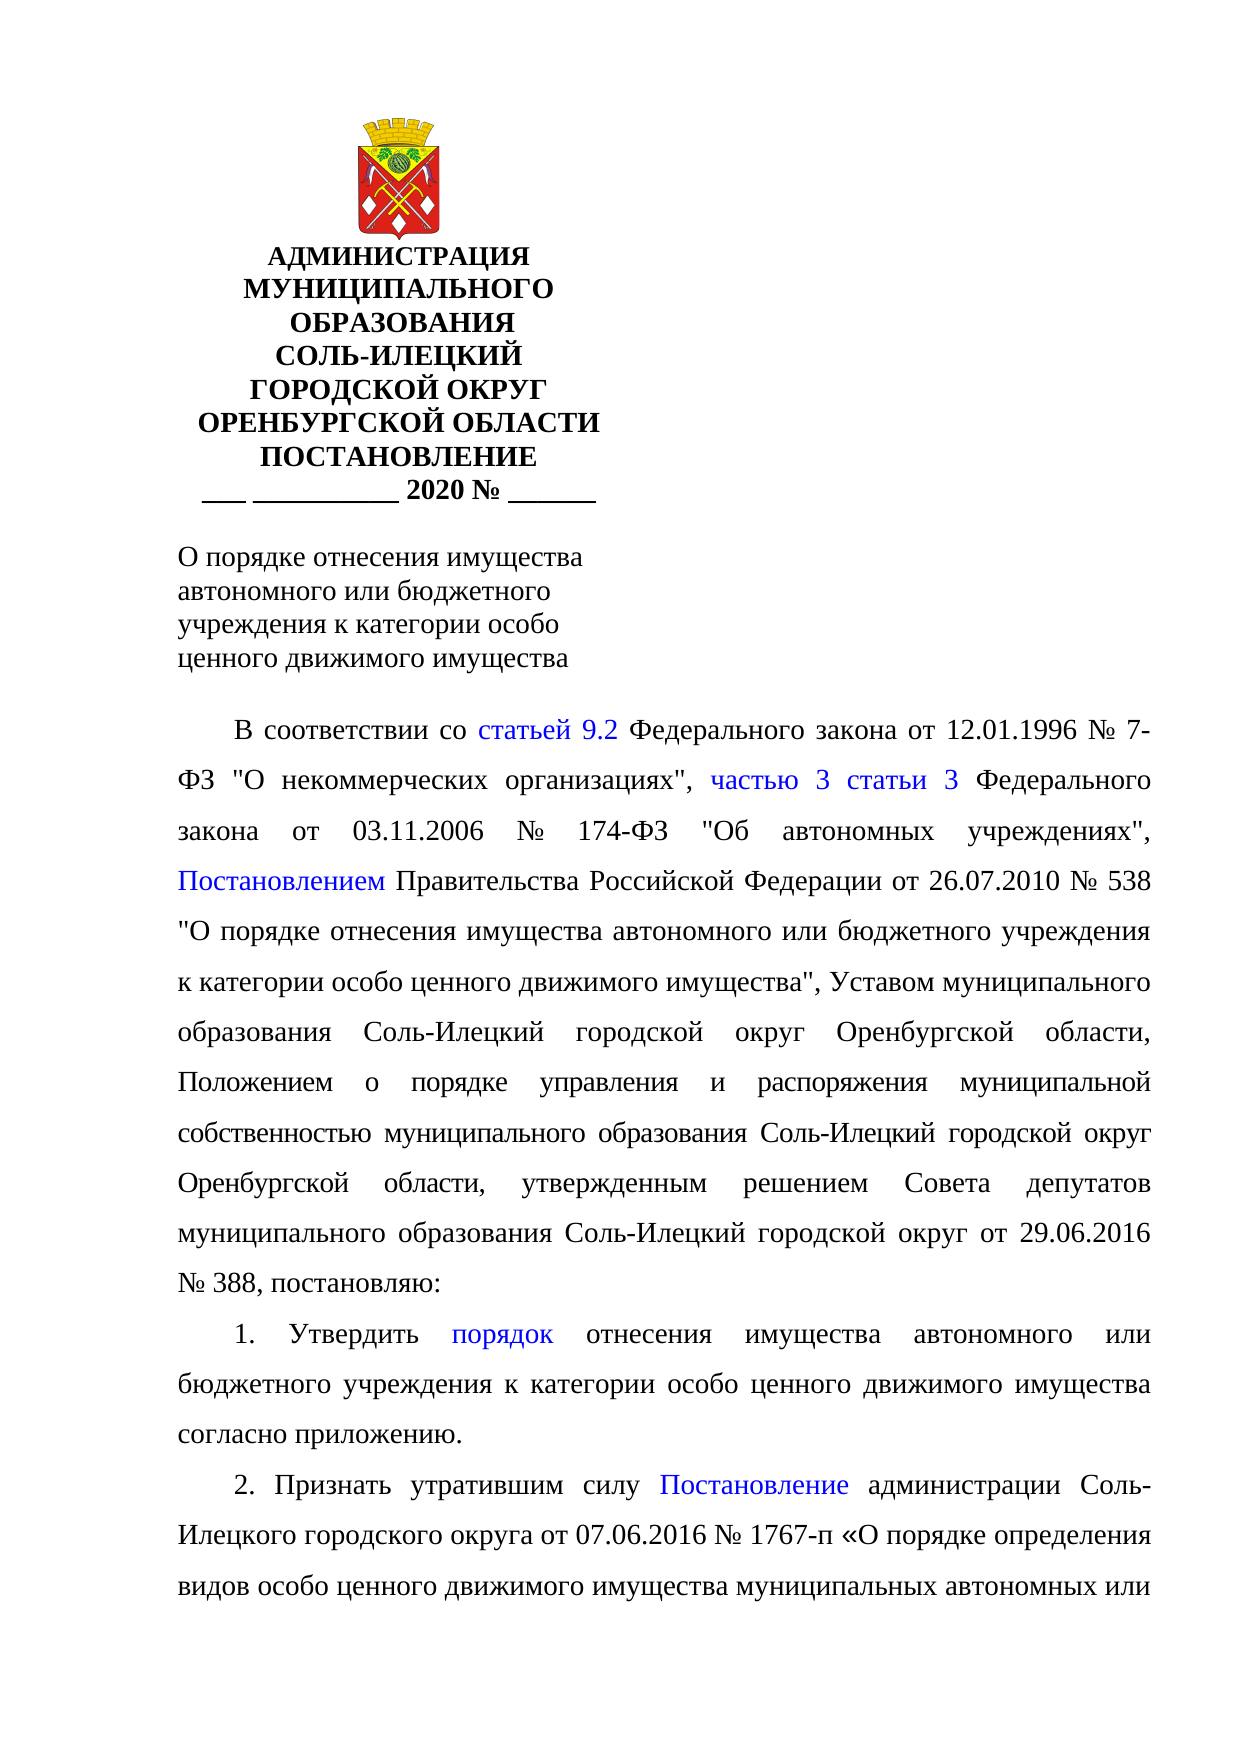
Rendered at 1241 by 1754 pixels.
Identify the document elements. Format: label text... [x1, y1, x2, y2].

picture [358, 118, 440, 240]
title автономного или бюджетного [177, 573, 1152, 607]
table_header АДМИНИСТРАЦИЯ МУНИЦИПАЛЬНОГО ОБРАЗОВАНИЯ СОЛЬ-ИЛЕЦКИЙ ГОРОДСКОЙ ОКРУГ ОРЕНБУРГСКОЙ ОБЛАСТИ ПОСТАНОВЛЕНИЕ ___ __________ 2020 № ______ [177, 118, 620, 539]
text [177, 1467, 1152, 1601]
text 1. Утвердить порядок отнесения имущества автономного или бюджетного учреждения к категории особо ценного движимого имущества согласно приложению. [177, 1316, 1152, 1450]
text В соответствии со статьей 9.2 Федерального закона от 12.01.1996 № 7-ФЗ "О некоммерческих организациях", частью 3 статьи 3 Федерального закона от 03.11.2006 № 174-ФЗ "Об автономных учреждениях", Постановлением Правительства Российской Федерации от 26.07.2010 № 538 "О порядке отнесения имущества автономного или бюджетного учреждения к категории особо ценного движимого имущества", Уставом муниципального образования Соль-Илецкий городской округ Оренбургской области, Положением о порядке управления и распоряжения муниципальной собственностью муниципального образования Соль-Илецкий городской округ Оренбургской области, утвержденным решением Совета депутатов муниципального образования Соль-Илецкий городской округ от 29.06.2016 № 388, постановляю: [177, 712, 1152, 1299]
title учреждения к категории особо [177, 607, 1152, 640]
title О порядке отнесения имущества [177, 539, 1152, 573]
title ценного движимого имущества [177, 640, 1152, 674]
